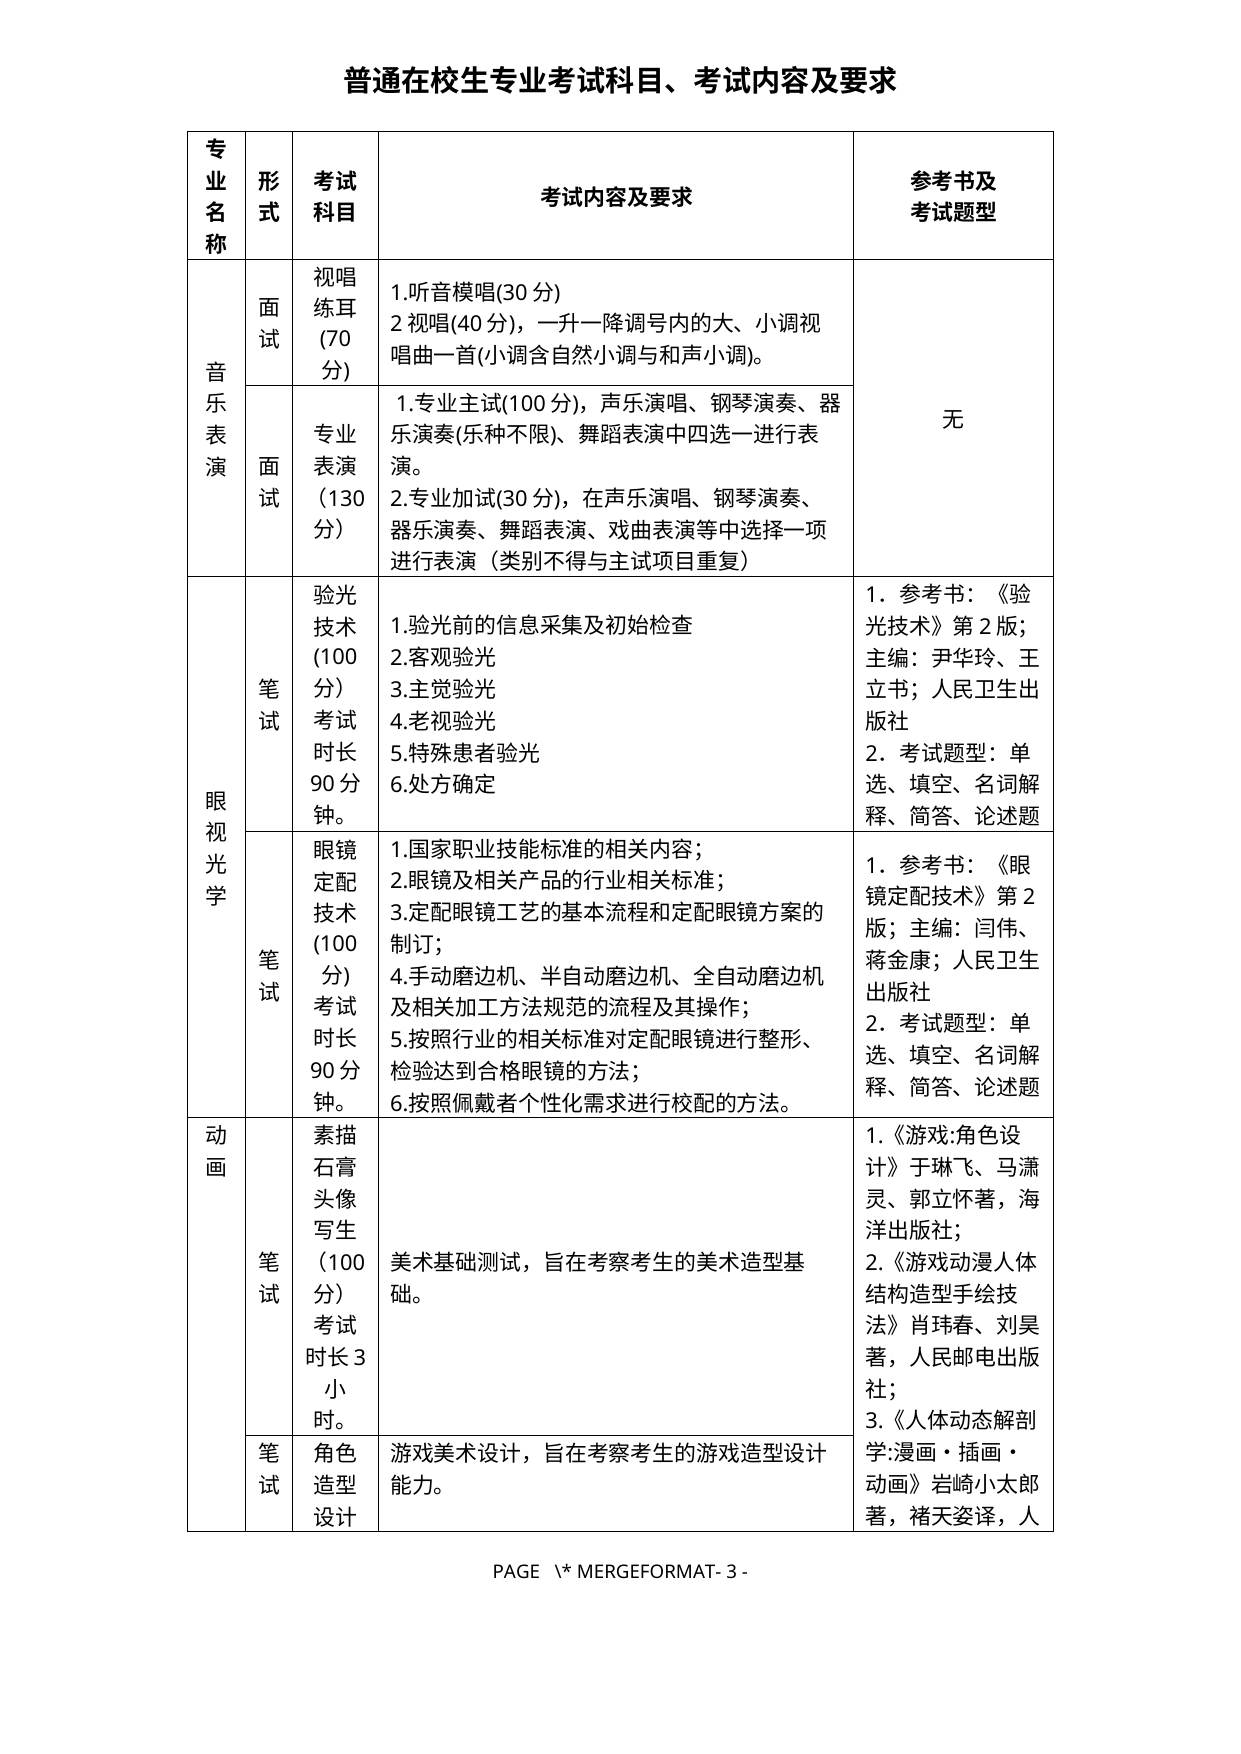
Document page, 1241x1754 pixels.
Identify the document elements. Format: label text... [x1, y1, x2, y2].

table_cell 笔试 [246, 1436, 292, 1531]
table_header 考试内容及要求 [379, 132, 853, 259]
table_cell 面试 [246, 260, 292, 384]
table_cell 素描石膏头像写生（100分） 考试时长3小时。 [293, 1118, 378, 1435]
table_cell 1．参考书：《眼镜定配技术》第2版；主编：闫伟、蒋金康；人民卫生出版社 2．考试题型：单选、填空、名词解释、简答、论述题 [854, 832, 1053, 1117]
table_cell 验光 技术 (100分）考试时长90分钟。 [293, 577, 378, 831]
table_cell 面试 [246, 386, 292, 576]
table_cell 游戏美术设计，旨在考察考生的游戏造型设计能力。 [379, 1436, 853, 1531]
table_header 形式 [246, 132, 292, 259]
table_cell 笔试 [246, 577, 292, 831]
table_cell 笔试 [246, 832, 292, 1117]
table_cell 视唱练耳(70分) [293, 260, 378, 384]
table_cell 1.国家职业技能标准的相关内容； 2.眼镜及相关产品的行业相关标准； 3.定配眼镜工艺的基本流程和定配眼镜方案的制订； 4.手动磨边机、半自动磨边机、全自动磨边机及相关加工方法规范的流程及其操作； 5.按照行业的相关标准对定配眼镜进行整形、检验达到合格眼镜的方法； 6.按照佩戴者个性化需求进行校配的方法。 [379, 832, 853, 1117]
table_cell 笔试 [246, 1118, 292, 1435]
table_header 专业名称 [188, 132, 245, 259]
table_cell 音 乐 表 演 [188, 260, 245, 576]
table_cell 专业表演 （130分） [293, 386, 378, 576]
table_cell 动 画 [188, 1118, 245, 1531]
table_cell 眼镜定配技术 (100分) 考试时长90分钟。 [293, 832, 378, 1117]
table_header 考试 科目 [293, 132, 378, 259]
table_cell 1.听音模唱(30分) 2视唱(40分)，一升一降调号内的大、小调视唱曲一首(小调含自然小调与和声小调)。 [379, 260, 853, 384]
table_cell 1.专业主试(100分)，声乐演唱、钢琴演奏、器乐演奏(乐种不限)、舞蹈表演中四选一进行表演。 2.专业加试(30分)，在声乐演唱、钢琴演奏、器乐演奏、舞蹈表演、戏曲表演等中选择一项进行表演（类别不得与主试项目重复） [379, 386, 853, 576]
table_cell 1．参考书：《验光技术》第2版；主编：尹华玲、王立书；人民卫生出版社 2．考试题型：单选、填空、名词解释、简答、论述题 [854, 577, 1053, 831]
text 普通在校生专业考试科目、考试内容及要求 [187, 61, 1053, 98]
table_cell 美术基础测试，旨在考察考生的美术造型基础。 [379, 1118, 853, 1435]
table_cell 眼 视 光 学 [188, 577, 245, 1117]
table_cell 无 [854, 260, 1053, 576]
table_cell 角色造型设计 （100分） 考试时长3小时。 [293, 1436, 378, 1531]
table_cell 1.验光前的信息采集及初始检查 2.客观验光 3.主觉验光 4.老视验光 5.特殊患者验光 6.处方确定 [379, 577, 853, 831]
table_header 参考书及 考试题型 [854, 132, 1053, 259]
table_cell 1.《游戏:角色设计》于琳飞、马潇灵、郭立怀著，海洋出版社； 2.《游戏动漫人体结构造型手绘技法》肖玮春、刘昊著，人民邮电出版社； 3.《人体动态解剖学:漫画•插画•动画》岩崎小太郎著，褚天姿译，人民邮电出版社。 [854, 1118, 1053, 1531]
